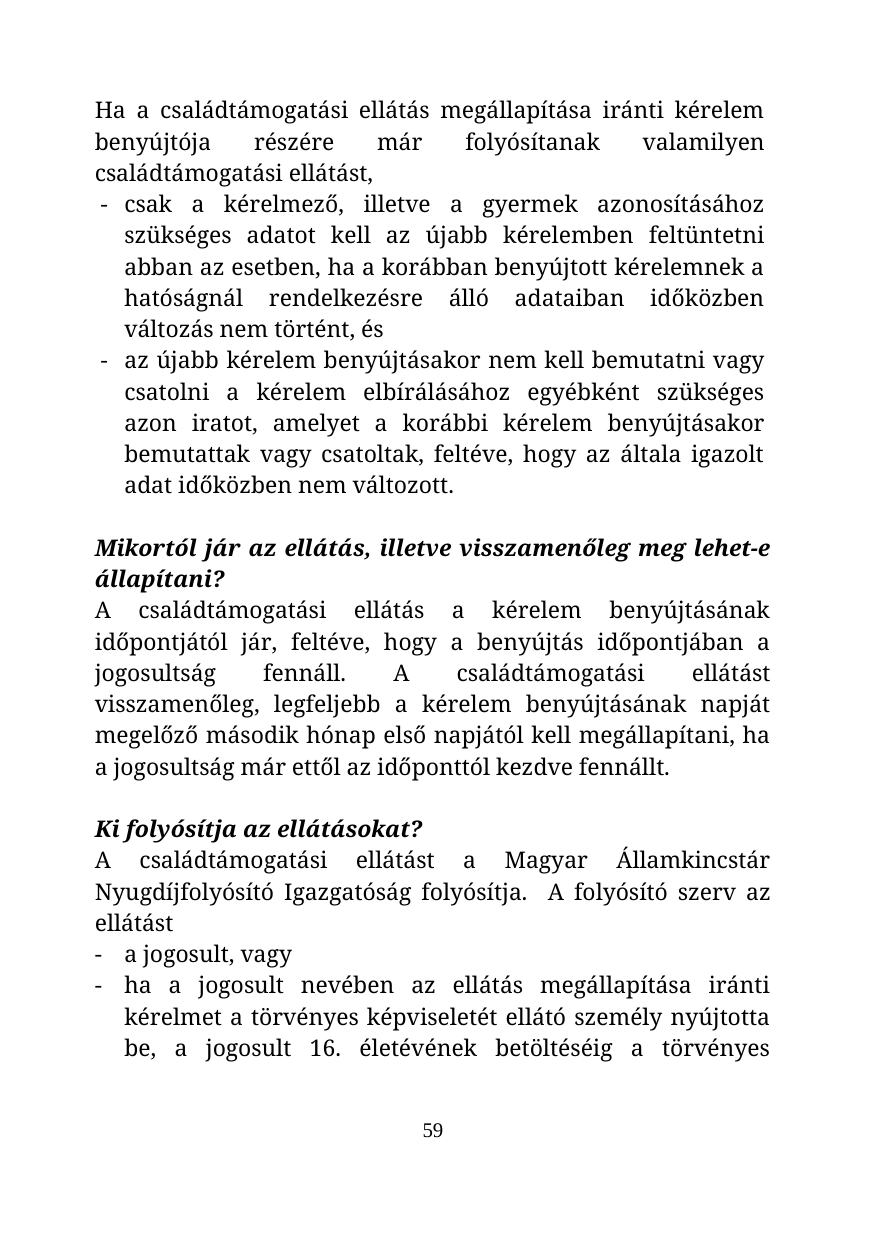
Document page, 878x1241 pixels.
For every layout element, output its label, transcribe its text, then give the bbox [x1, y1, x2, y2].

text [94, 969, 771, 1063]
text - a jogosult, vagy [94, 938, 771, 969]
text A családtámogatási ellátás a kérelem benyújtásának időpontjától jár, feltéve, hogy a benyújtás időpontjában a jogosultság fennáll. A családtámogatási ellátást visszamenőleg, legfeljebb a kérelem benyújtásának napját megelőző második hónap első napjától kell megállapítani, ha a jogosultság már ettől az időponttól kezdve fennállt. [94, 594, 771, 782]
text - csak a kérelmező, illetve a gyermek azonosításához szükséges adatot kell az újabb kérelemben feltüntetni abban az esetben, ha a korábban benyújtott kérelemnek a hatóságnál rendelkezésre álló adataiban időközben változás nem történt, és [100, 188, 765, 344]
text Mikortól jár az ellátás, illetve visszamenőleg meg lehet-e állapítani? [94, 532, 771, 594]
text A családtámogatási ellátást a Magyar Államkincstár Nyugdíjfolyósító Igazgatóság folyósítja. A folyósító szerv az ellátást [94, 844, 771, 938]
text - az újabb kérelem benyújtásakor nem kell bemutatni vagy csatolni a kérelem elbírálásához egyébként szükséges azon iratot, amelyet a korábbi kérelem benyújtásakor bemutattak vagy csatoltak, feltéve, hogy az általa igazolt adat időközben nem változott. [100, 344, 765, 501]
text Ki folyósítja az ellátásokat? [94, 813, 771, 844]
text Ha a családtámogatási ellátás megállapítása iránti kérelem benyújtója részére már folyósítanak valamilyen családtámogatási ellátást, [94, 94, 765, 188]
